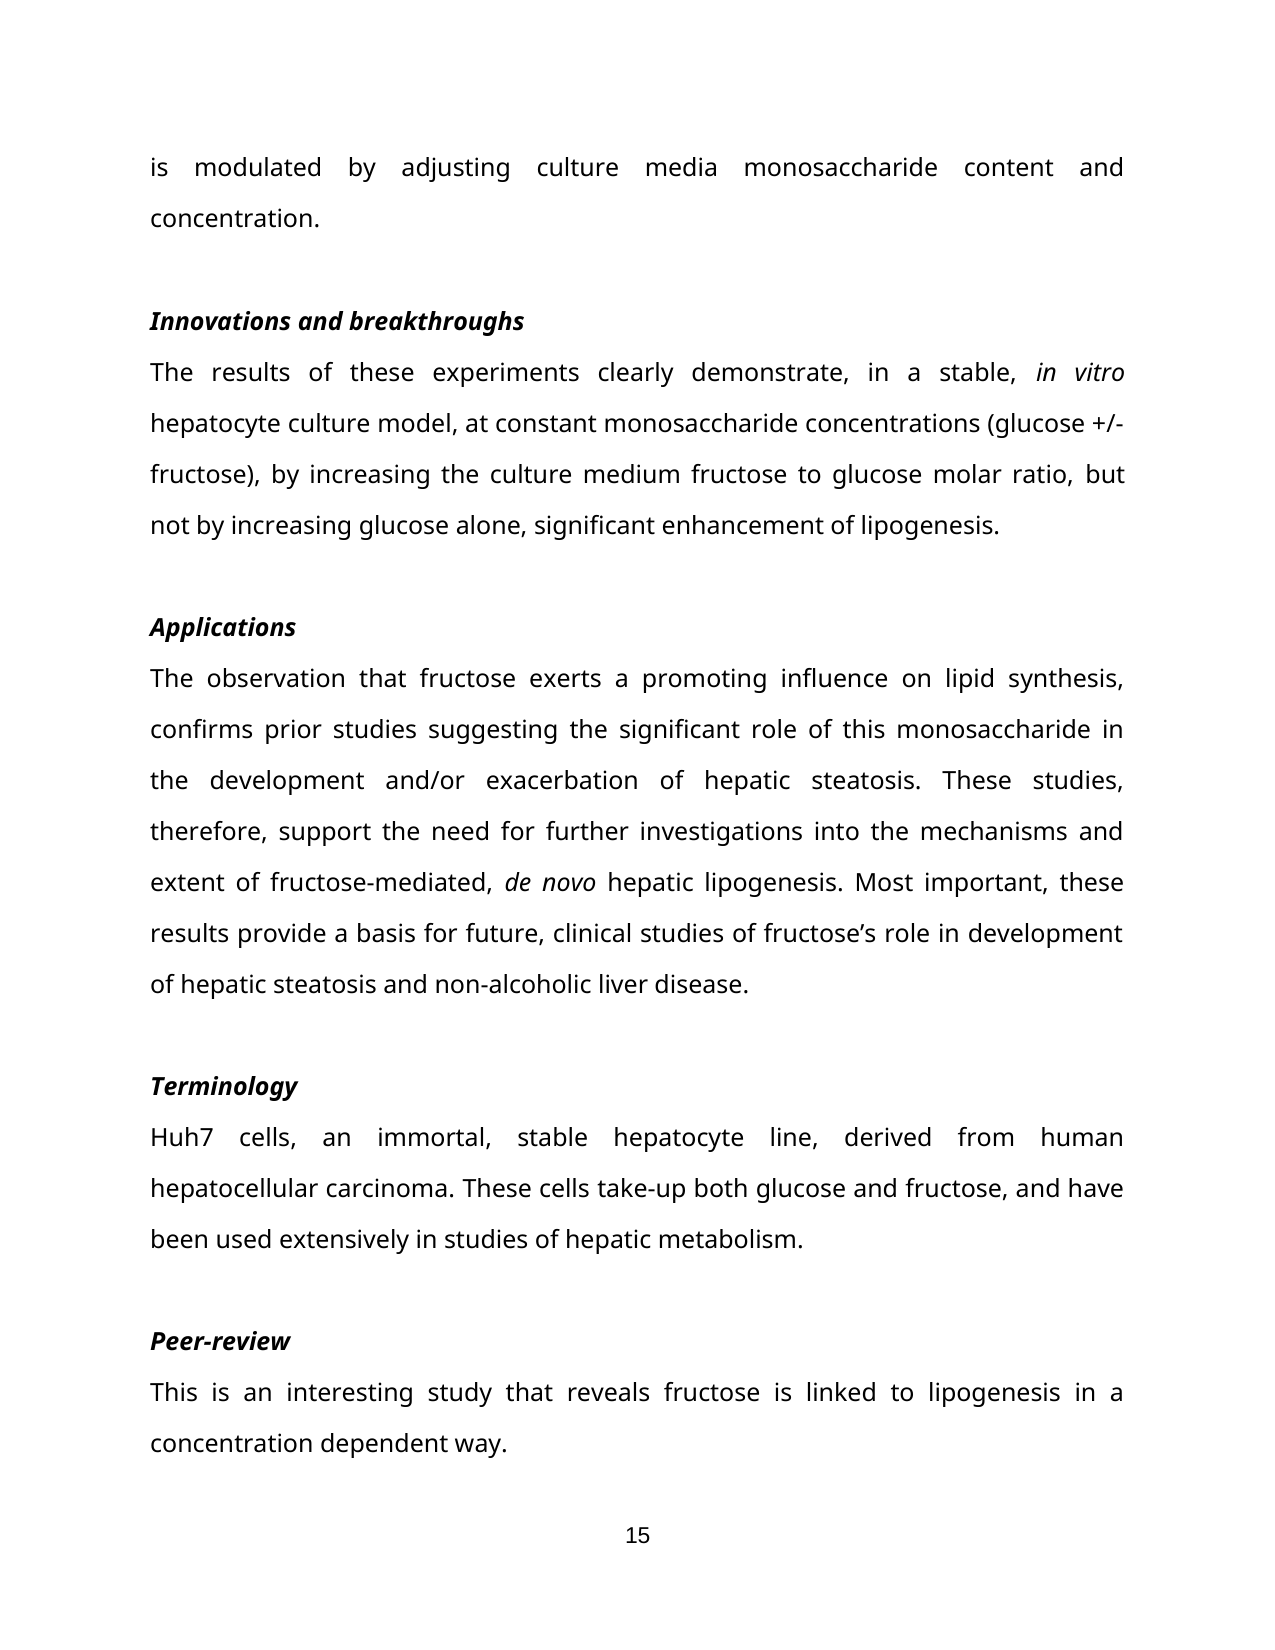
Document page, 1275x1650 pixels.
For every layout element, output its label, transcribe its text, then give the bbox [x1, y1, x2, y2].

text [150, 150, 1125, 235]
text Huh7 cells, an immortal, stable hepatocyte line, derived from human hepatocellular carcinoma. These cells take-up both glucose and fructose, and have been used extensively in studies of hepatic metabolism. [150, 1120, 1125, 1256]
text Innovations and breakthroughs [150, 303, 1125, 337]
text The observation that fructose exerts a promoting influence on lipid synthesis, confirms prior studies suggesting the significant role of this monosaccharide in the development and/or exacerbation of hepatic steatosis. These studies, therefore, support the need for further investigations into the mechanisms and extent of fructose-mediated, de novo hepatic lipogenesis. Most important, these results provide a basis for future, clinical studies of fructose’s role in development of hepatic steatosis and non-alcoholic liver disease. [150, 660, 1125, 1001]
text Peer-review [150, 1324, 1125, 1358]
text Terminology [150, 1069, 1125, 1103]
text The results of these experiments clearly demonstrate, in a stable, in vitro hepatocyte culture model, at constant monosaccharide concentrations (glucose +/- fructose), by increasing the culture medium fructose to glucose molar ratio, but not by increasing glucose alone, significant enhancement of lipogenesis. [150, 354, 1125, 541]
text Applications [150, 609, 1125, 643]
text This is an interesting study that reveals fructose is linked to lipogenesis in a concentration dependent way. [150, 1375, 1125, 1460]
